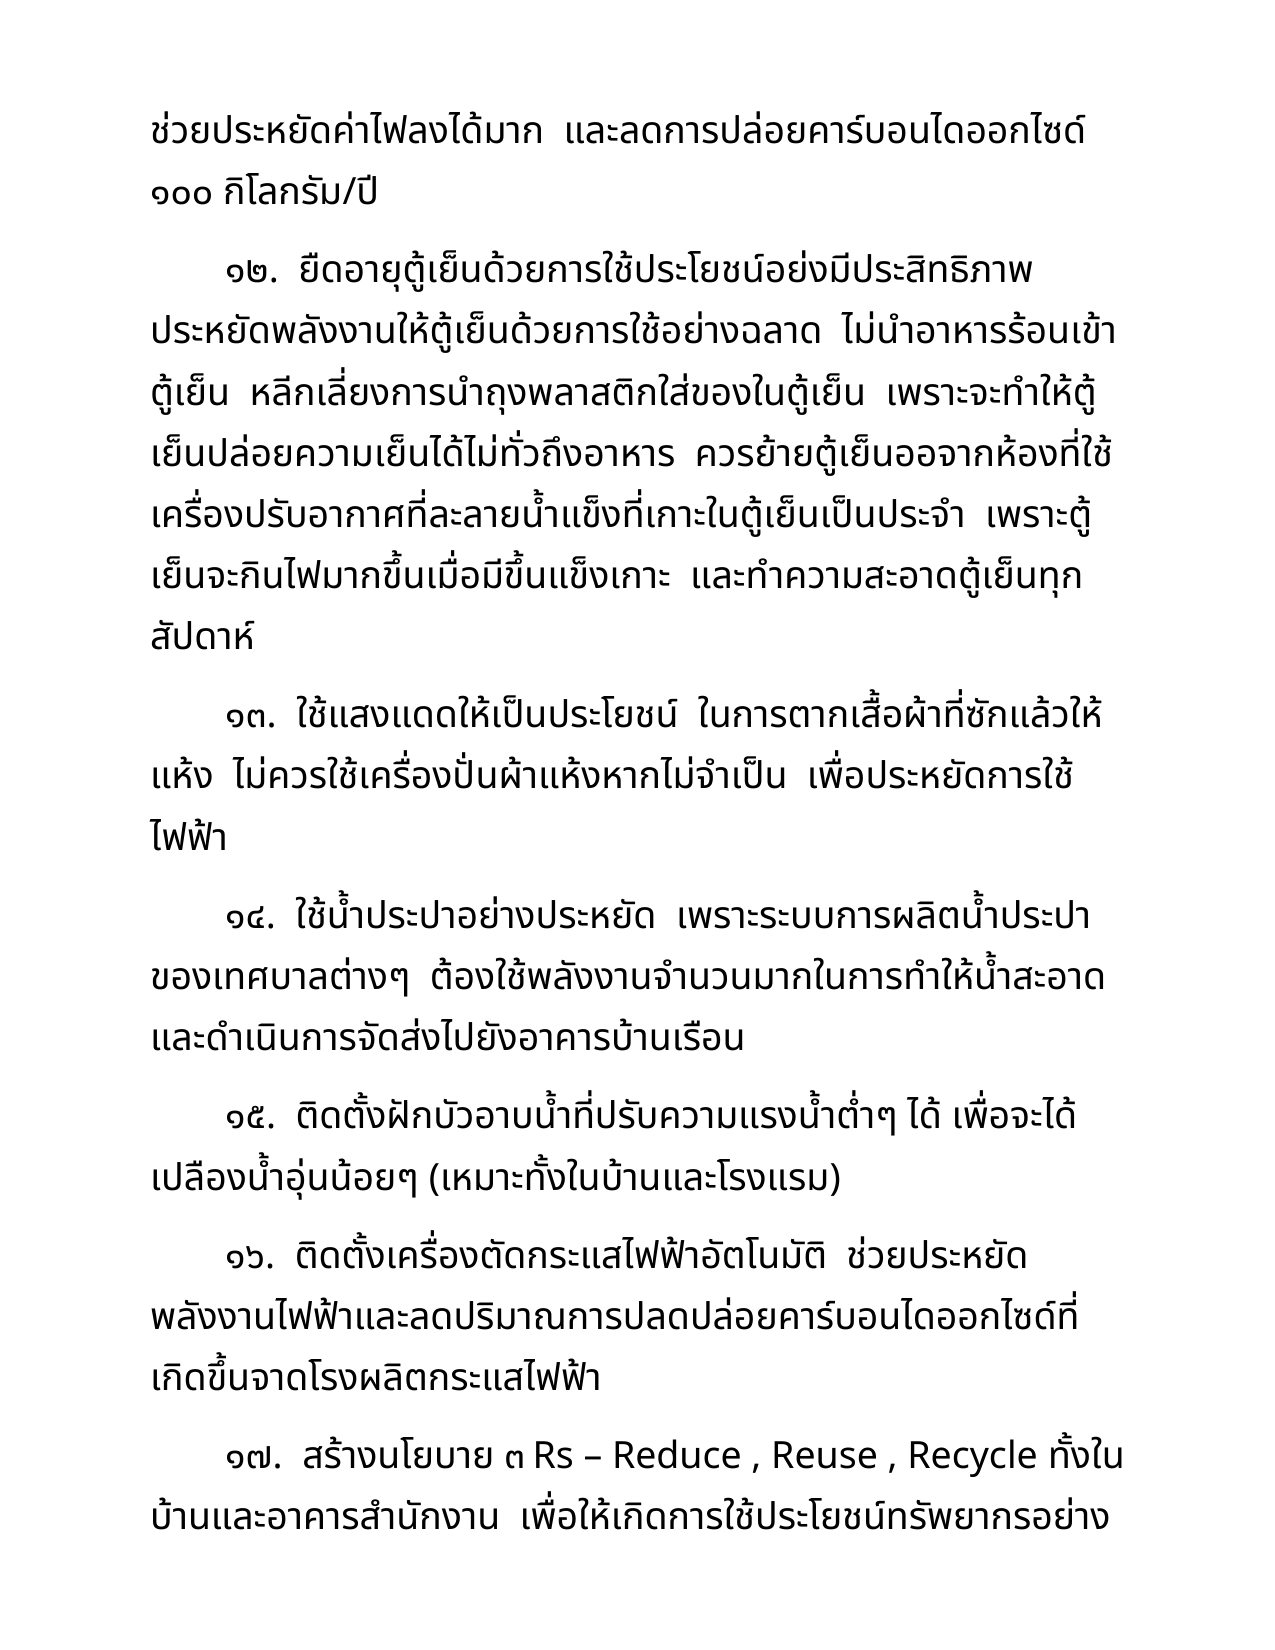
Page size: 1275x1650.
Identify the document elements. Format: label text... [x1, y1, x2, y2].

text ๑๓. ใช้แสงแดดให้เป็นประโยชน์ ในการตากเสื้อผ้าที่ซักแล้วให้แห้ง ไม่ควรใช้เครื่องปั่นผ้าแห้งหากไม่จำเป็น เพื่อประหยัดการใช้ไฟฟ้า [150, 688, 1125, 867]
text ๑๒. ยืดอายุตู้เย็นด้วยการใช้ประโยชน์อย่งมีประสิทธิภาพ ประหยัดพลังงานให้ตู้เย็นด้วยการใช้อย่างฉลาด ไม่นำอาหารร้อนเข้าตู้เย็น หลีกเลี่ยงการนำถุงพลาสติกใส่ของในตู้เย็น เพราะจะทำให้ตู้เย็นปล่อยความเย็นได้ไม่ทั่วถึงอาหาร ควรย้ายตู้เย็นออจากห้องที่ใช้เครื่องปรับอากาศที่ละลายน้ำแข็งที่เกาะในตู้เย็นเป็นประจำ เพราะตู้เย็นจะกินไฟมากขึ้นเมื่อมีขึ้นแข็งเกาะ และทำความสะอาดตู้เย็นทุกสัปดาห์ [150, 243, 1125, 667]
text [150, 103, 1125, 222]
text ๑๔. ใช้น้ำประปาอย่างประหยัด เพราะระบบการผลิตน้ำประปาของเทศบาลต่างๆ ต้องใช้พลังงานจำนวนมากในการทำให้น้ำสะอาด และดำเนินการจัดส่งไปยังอาคารบ้านเรือน [150, 888, 1125, 1067]
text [150, 1428, 1125, 1547]
text ๑๖. ติดตั้งเครื่องตัดกระแสไฟฟ้าอัตโนมัติ ช่วยประหยัดพลังงานไฟฟ้าและลดปริมาณการปลดปล่อยคาร์บอนไดออกไซด์ที่เกิดขึ้นจาดโรงผลิตกระแสไฟฟ้า [150, 1228, 1125, 1407]
text ๑๕. ติดตั้งฝักบัวอาบน้ำที่ปรับความแรงน้ำต่ำๆ ได้ เพื่อจะได้เปลืองน้ำอุ่นน้อยๆ (เหมาะทั้งในบ้านและโรงแรม) [150, 1088, 1125, 1207]
